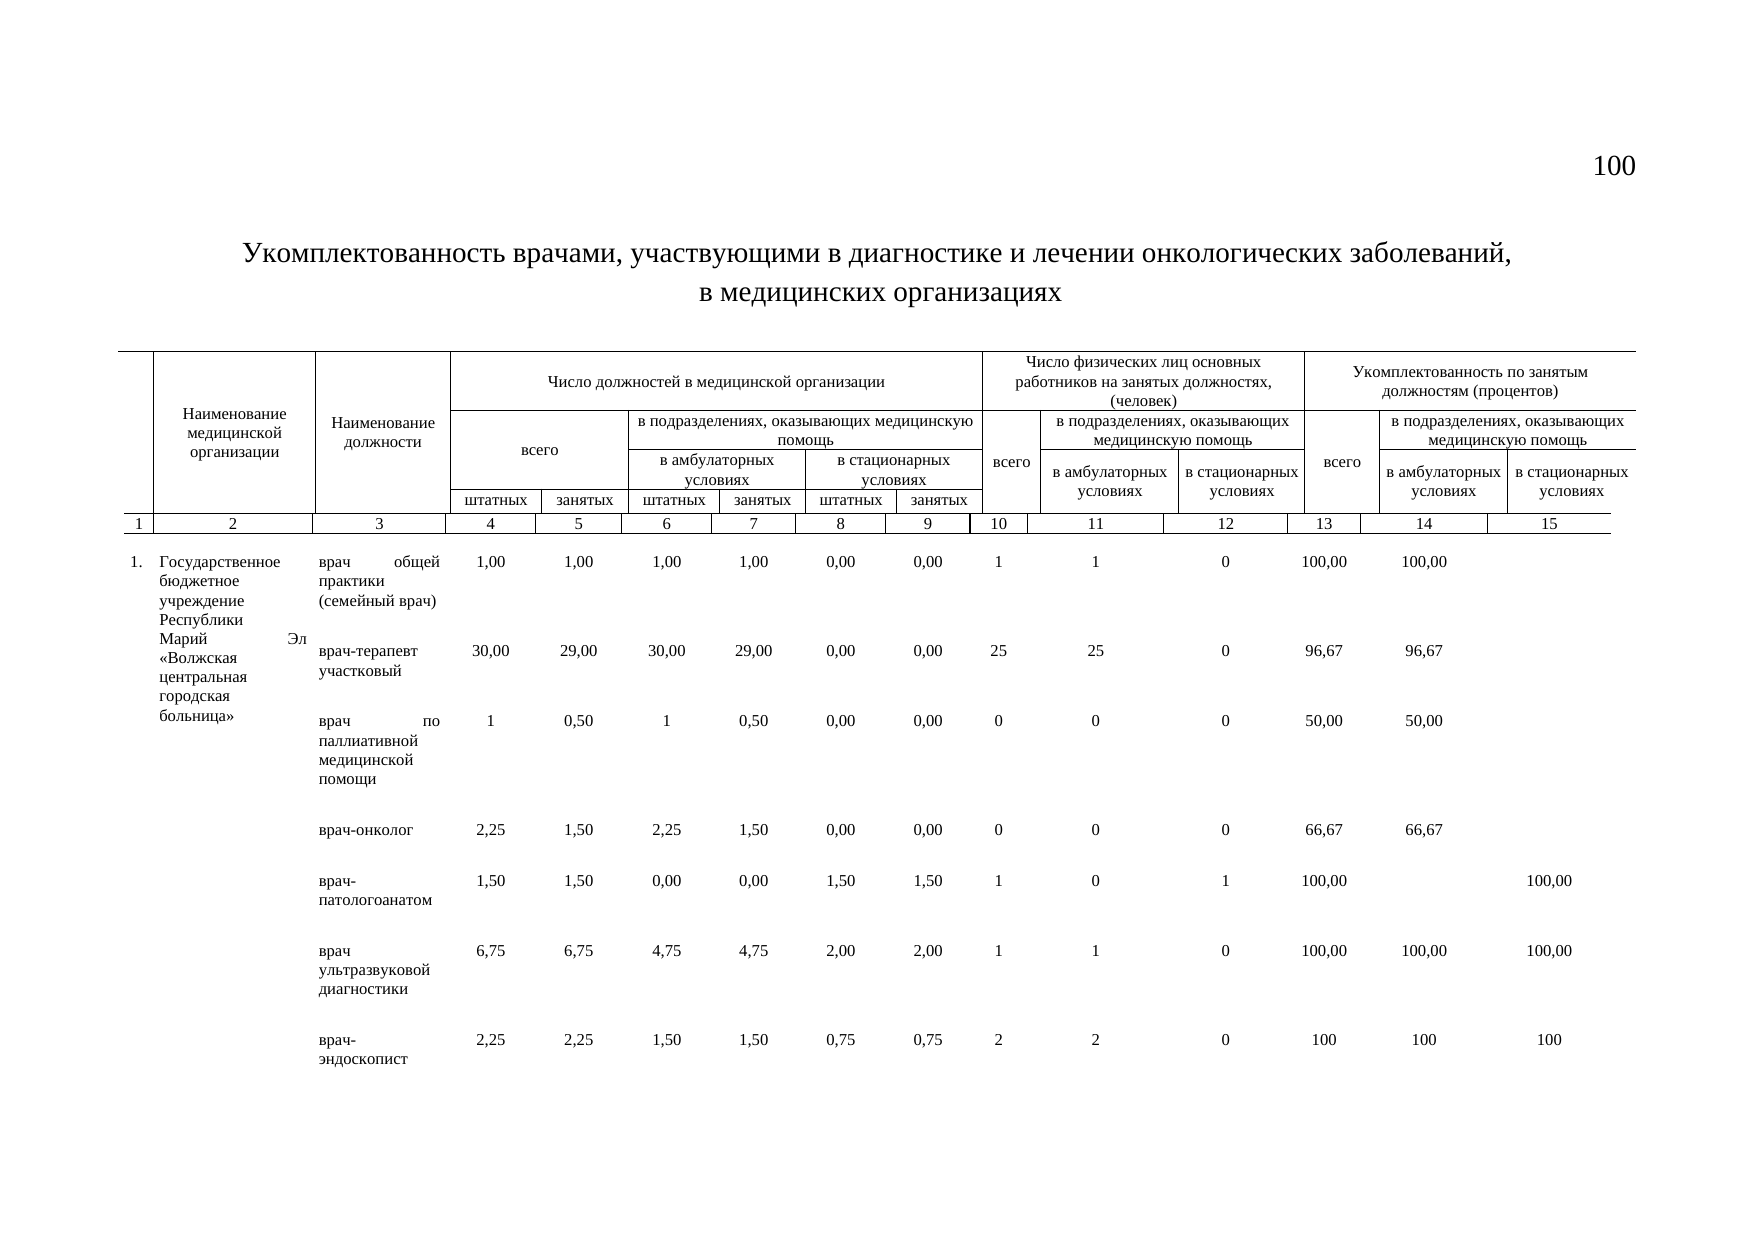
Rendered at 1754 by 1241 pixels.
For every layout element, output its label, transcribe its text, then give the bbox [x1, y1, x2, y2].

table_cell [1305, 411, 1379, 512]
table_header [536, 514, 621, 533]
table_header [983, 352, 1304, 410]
text в медицинских организациях [118, 274, 1636, 308]
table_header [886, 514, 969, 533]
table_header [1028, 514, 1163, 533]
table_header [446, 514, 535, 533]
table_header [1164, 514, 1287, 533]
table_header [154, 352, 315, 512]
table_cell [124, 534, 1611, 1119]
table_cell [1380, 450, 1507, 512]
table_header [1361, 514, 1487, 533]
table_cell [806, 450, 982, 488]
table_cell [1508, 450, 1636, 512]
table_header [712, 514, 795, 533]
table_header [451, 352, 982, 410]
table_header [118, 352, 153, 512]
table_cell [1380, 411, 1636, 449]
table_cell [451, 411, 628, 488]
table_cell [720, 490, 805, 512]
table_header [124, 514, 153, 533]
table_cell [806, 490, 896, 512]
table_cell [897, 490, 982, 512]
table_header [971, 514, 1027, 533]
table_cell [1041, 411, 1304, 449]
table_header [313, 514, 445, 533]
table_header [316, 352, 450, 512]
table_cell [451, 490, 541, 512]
text Укомплектованность врачами, участвующими в диагностике и лечении онкологических заболеваний, [118, 236, 1636, 269]
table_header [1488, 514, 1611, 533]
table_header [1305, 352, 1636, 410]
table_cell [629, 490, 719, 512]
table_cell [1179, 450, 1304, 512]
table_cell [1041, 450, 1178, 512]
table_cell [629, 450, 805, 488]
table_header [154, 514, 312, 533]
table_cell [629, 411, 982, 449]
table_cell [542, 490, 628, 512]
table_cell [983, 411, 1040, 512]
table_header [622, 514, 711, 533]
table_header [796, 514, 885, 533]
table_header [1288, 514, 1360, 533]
